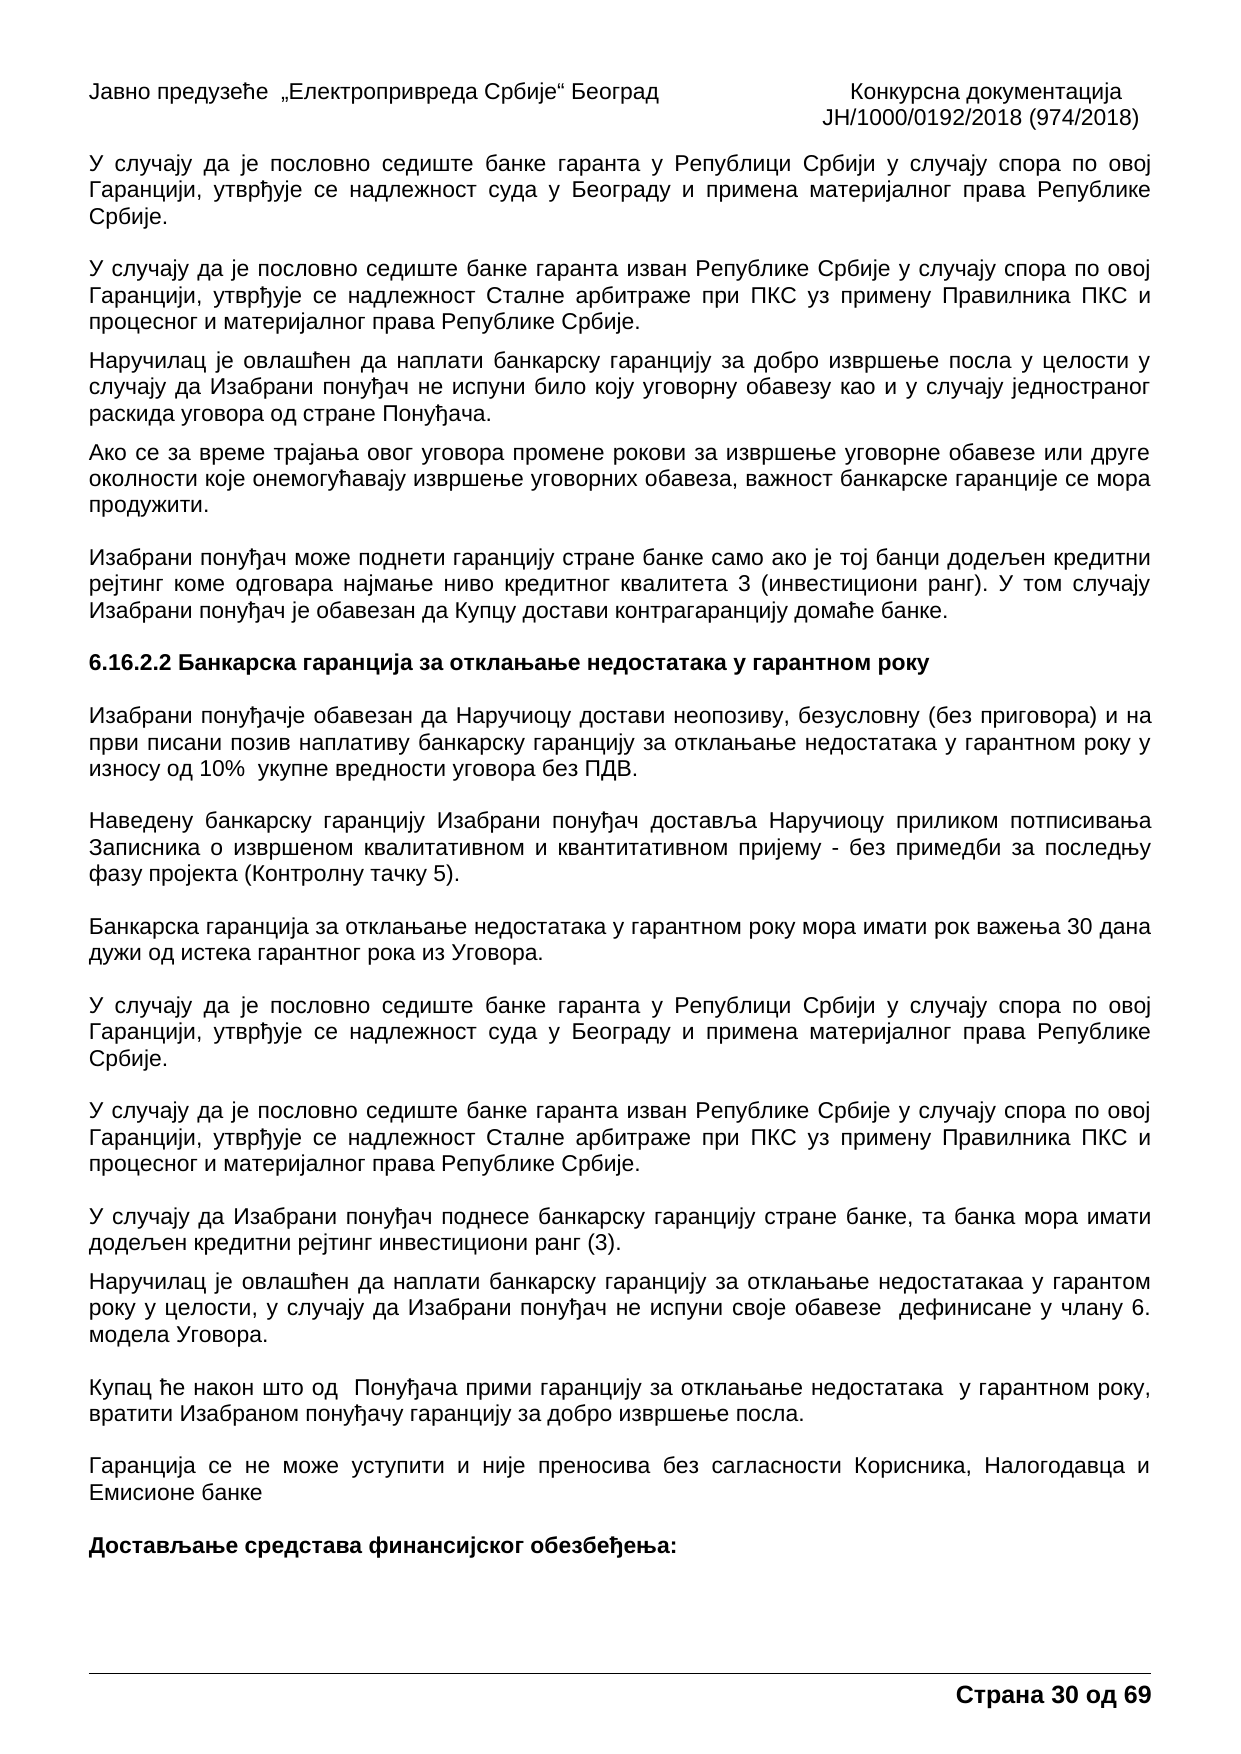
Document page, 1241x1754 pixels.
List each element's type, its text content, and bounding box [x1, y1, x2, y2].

text 6.16.2.2 Банкарска гаранција за отклањање недостатака у гарантном року [89, 649, 1151, 676]
text Банкарска гаранција за отклањање недостатака у гарантном року мора имати рок важења 30 дана дужи од истека гарантног рока из Уговора. [89, 913, 1152, 966]
text Достављање средстава финансијског обезбеђења: [89, 1532, 1151, 1558]
text Изабрани понуђачје обавезан да Наручиоцу достави неопозиву, безусловну (без приговора) и на први писани позив наплативу банкарску гаранцију за отклањање недостатака у гарантном року у износу од 10% укупне вредности уговора без ПДВ. [89, 702, 1152, 781]
text Гаранција се не може уступити и није преносива без сагласности Корисника, Налогодавца и Емисионе банке [89, 1452, 1151, 1505]
text У случају да је пословно седиште банке гаранта изван Републике Србије у случају спора по овој Гаранцији, утврђује се надлежност Сталне арбитраже при ПКС уз примену Правилника ПКС и процесног и материјалног права Републике Србије. [89, 1097, 1152, 1176]
text Наведену банкарску гаранцију Изабрани понуђач доставља Наручиоцу приликом потписивања Записника о извршеном квалитативном и квантитативном пријему - без примедби за последњу фазу пројекта (Контролну тачку 5). [89, 807, 1151, 887]
text Ако се за време трајања овог уговора промене рокови за извршење уговорне обавезе или друге околности које онемогућавају извршење уговорних обавеза, важност банкарске гаранције се мора продужити. [89, 438, 1151, 518]
text Наручилац је овлашћен да наплати банкарску гаранцију за отклањање недостатакаа у гарантом року у целости, у случају да Изабрани понуђач не испуни своје обавезе дефинисане у члану 6. модела Уговора. [89, 1268, 1151, 1347]
text У случају да је пословно седиште банке гаранта изван Републике Србије у случају спора по овој Гаранцији, утврђује се надлежност Сталне арбитраже при ПКС уз примену Правилника ПКС и процесног и материјалног права Републике Србије. [89, 255, 1152, 334]
text Купац ће након што од Понуђача прими гаранцију за отклањање недостатака у гарантном року, вратити Изабраном понуђачу гаранцију за добро извршење посла. [89, 1373, 1152, 1426]
text Наручилац је овлашћен да наплати банкарску гаранцију за добро извршење посла у целости у случају да Изабрани понуђач не испуни било коју уговорну обавезу као и у случају једностраног раскида уговора од стране Понуђача. [89, 347, 1151, 426]
text У случају да Изабрани понуђач поднесе банкарску гаранцију стране банке, та банка мора имати додељен кредитни рејтинг инвестициони ранг (3). [89, 1203, 1152, 1256]
text У случају да је пословно седиште банке гаранта у Републици Србији у случају спора по овој Гаранцији, утврђује се надлежност суда у Београду и примена материјалног права Републике Србије. [89, 992, 1152, 1071]
text Изабрани понуђач може поднети гаранцију стране банке само ако је тој банци додељен кредитни рејтинг коме одговара најмање ниво кредитног квалитета 3 (инвестициони ранг). У том случају Изабрани понуђач је обавезан да Купцу достави контрагаранцију домаће банке. [89, 544, 1151, 623]
text У случају да је пословно седиште банке гаранта у Републици Србији у случају спора по овој Гаранцији, утврђује се надлежност суда у Београду и примена материјалног права Републике Србије. [89, 150, 1152, 229]
